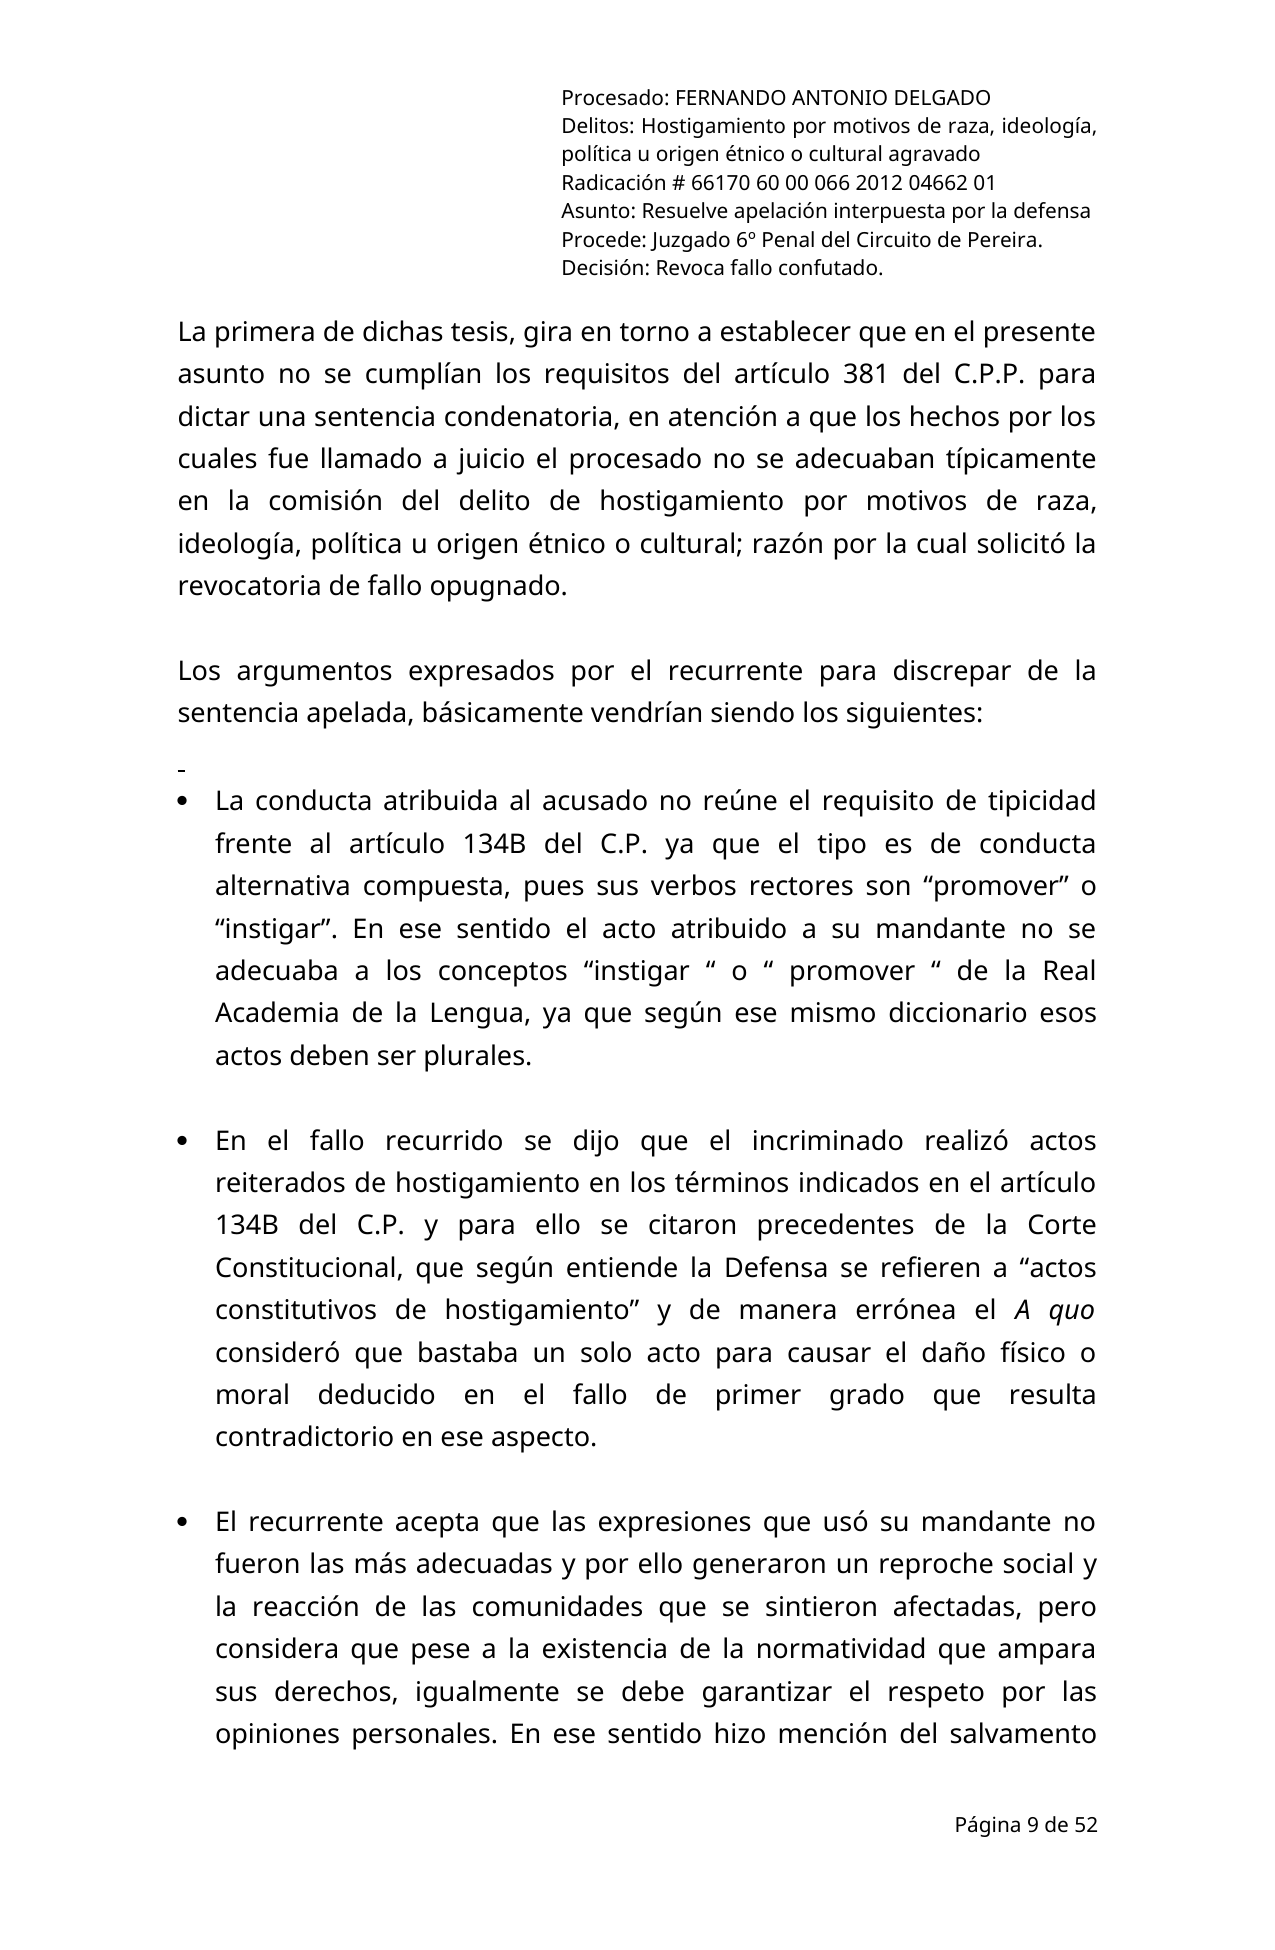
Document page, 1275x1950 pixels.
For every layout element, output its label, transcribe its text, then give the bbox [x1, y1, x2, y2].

list La conducta atribuida al acusado no reúne el requisito de tipicidad frente al artículo 134B del C.P. ya que el tipo es de conducta alternativa compuesta, pues sus verbos rectores son “promover” o “instigar”. En ese sentido el acto atribuido a su mandante no se adecuaba a los conceptos “instigar “ o “ promover “ de la Real Academia de la Lengua, ya que según ese mismo diccionario esos actos deben ser plurales. [177, 782, 1098, 1073]
list En el fallo recurrido se dijo que el incriminado realizó actos reiterados de hostigamiento en los términos indicados en el artículo 134B del C.P. y para ello se citaron precedentes de la Corte Constitucional, que según entiende la Defensa se refieren a “actos constitutivos de hostigamiento” y de manera errónea el A quo consideró que bastaba un solo acto para causar el daño físico o moral deducido en el fallo de primer grado que resulta contradictorio en ese aspecto. [177, 1121, 1098, 1455]
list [177, 1503, 1098, 1751]
text La primera de dichas tesis, gira en torno a establecer que en el presente asunto no se cumplían los requisitos del artículo 381 del C.P.P. para dictar una sentencia condenatoria, en atención a que los hechos por los cuales fue llamado a juicio el procesado no se adecuaban típicamente en la comisión del delito de hostigamiento por motivos de raza, ideología, política u origen étnico o cultural; razón por la cual solicitó la revocatoria de fallo opugnado. [177, 312, 1098, 603]
text Los argumentos expresados por el recurrente para discrepar de la sentencia apelada, básicamente vendrían siendo los siguientes: [177, 651, 1098, 731]
